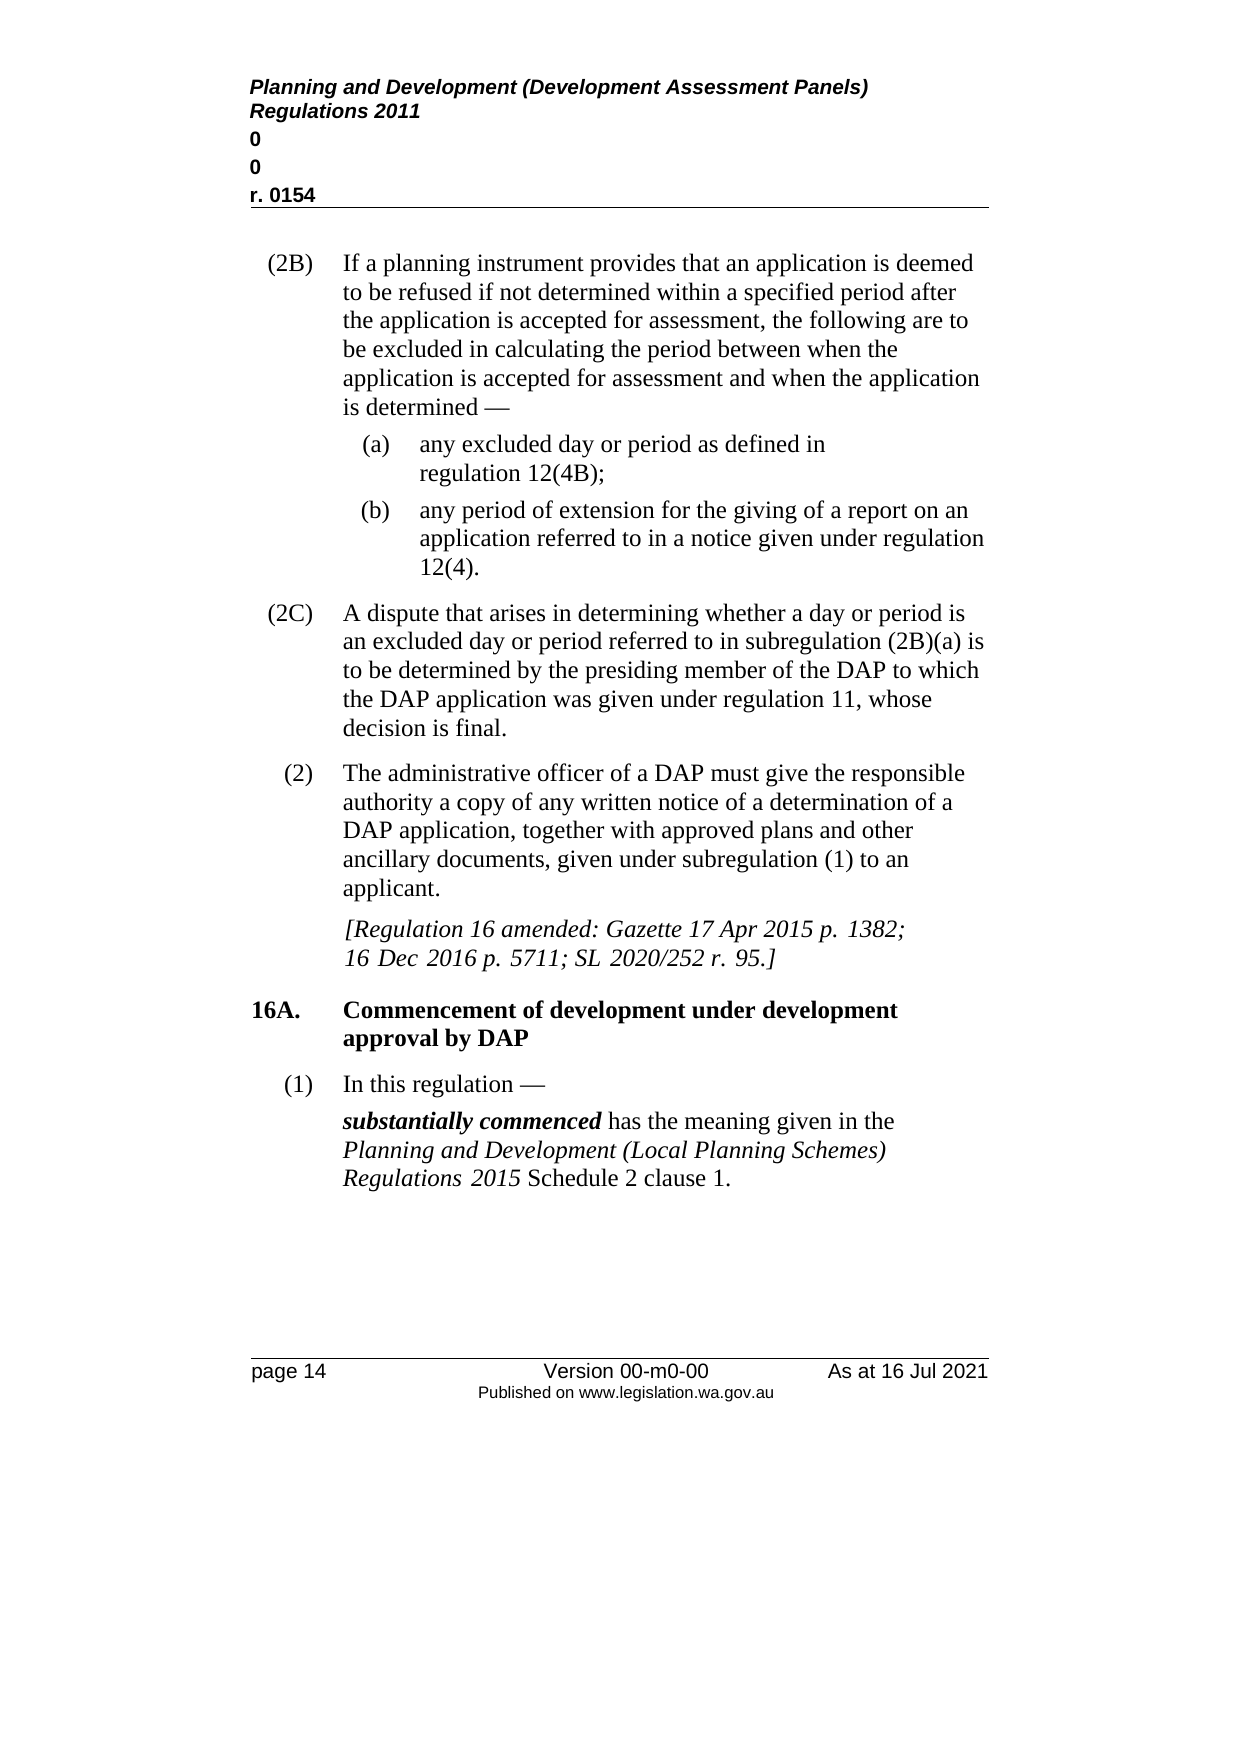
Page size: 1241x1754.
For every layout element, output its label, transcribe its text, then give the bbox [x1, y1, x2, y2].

subtitle 16A. Commencement of development under development approval by DAP [251, 995, 989, 1052]
text [Regulation 16 amended: Gazette 17 Apr 2015 p. 1382; 16 Dec 2016 p. 5711; SL 2020/252 r. 95.] [251, 914, 989, 972]
text substantially commenced has the meaning given in the Planning and Development (Local Planning Schemes) Regulations 2015 Schedule 2 clause 1. [251, 1106, 989, 1192]
text (1) In this regulation — [251, 1069, 989, 1098]
text (2C) A dispute that arises in determining whether a day or period is an excluded day or period referred to in subregulation (2B)(a) is to be determined by the presiding member of the DAP to which the DAP application was given under regulation 11, whose decision is final. [251, 598, 989, 741]
text (a) any excluded day or period as defined in regulation 12(4B); [251, 429, 989, 486]
text (2B) If a planning instrument provides that an application is deemed to be refused if not determined within a specified period after the application is accepted for assessment, the following are to be excluded in calculating the period between when the application is accepted for assessment and when the application is determined — [251, 248, 989, 421]
text (2) The administrative officer of a DAP must give the responsible authority a copy of any written notice of a determination of a DAP application, together with approved plans and other ancillary documents, given under subregulation (1) to an applicant. [251, 758, 989, 902]
text (b) any period of extension for the giving of a report on an application referred to in a notice given under regulation 12(4). [251, 495, 989, 581]
